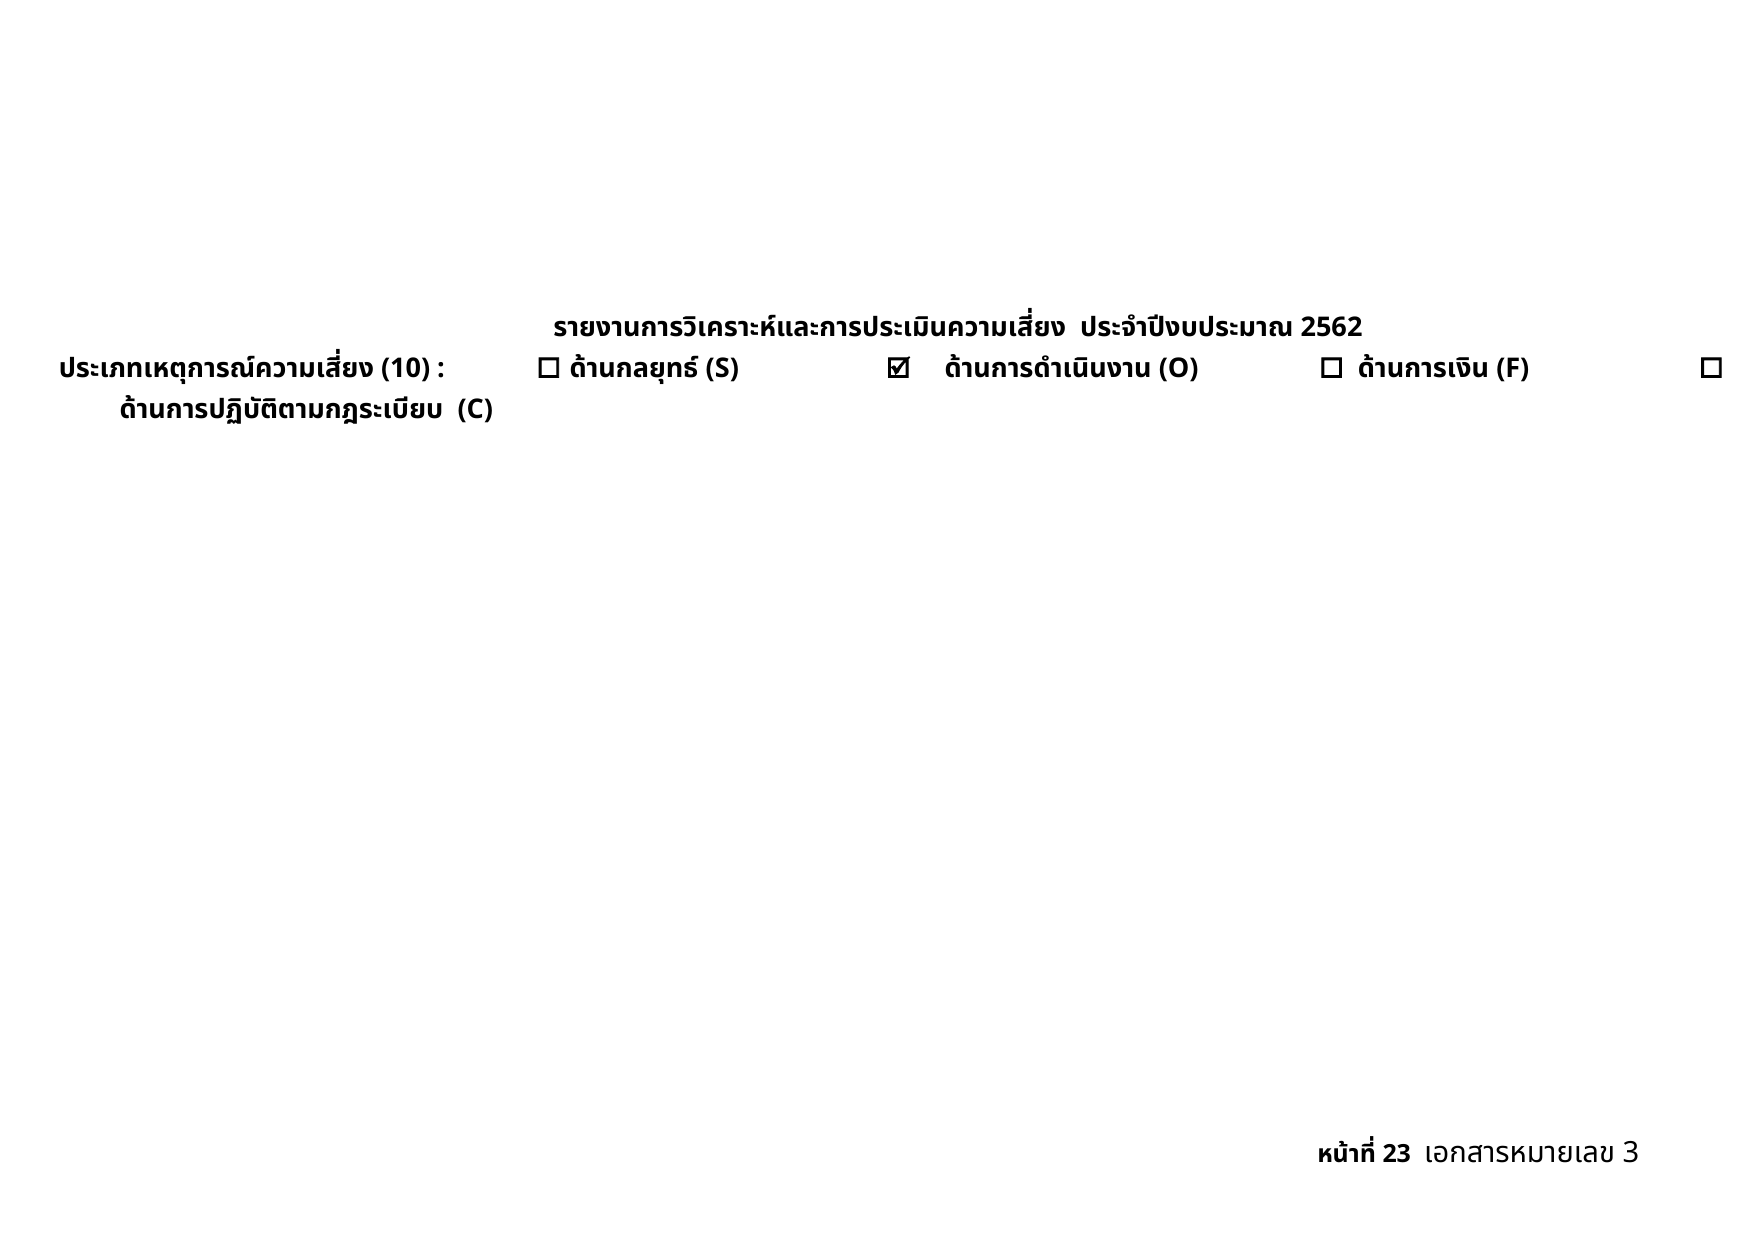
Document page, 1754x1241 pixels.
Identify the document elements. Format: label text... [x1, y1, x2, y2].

text รายงานการวิเคราะห์และการประเมินความเสี่ยง ประจำปีงบประมาณ 2562 [44, 307, 1723, 348]
text ประเภทเหตุการณ์ความเสี่ยง (10) : ด้านกลยุทธ์ (S) ด้านการดำเนินงาน (O) ด้านการเงิน (F) ด้านการปฏิบัติตามกฎระเบียบ (C) [44, 348, 1723, 431]
